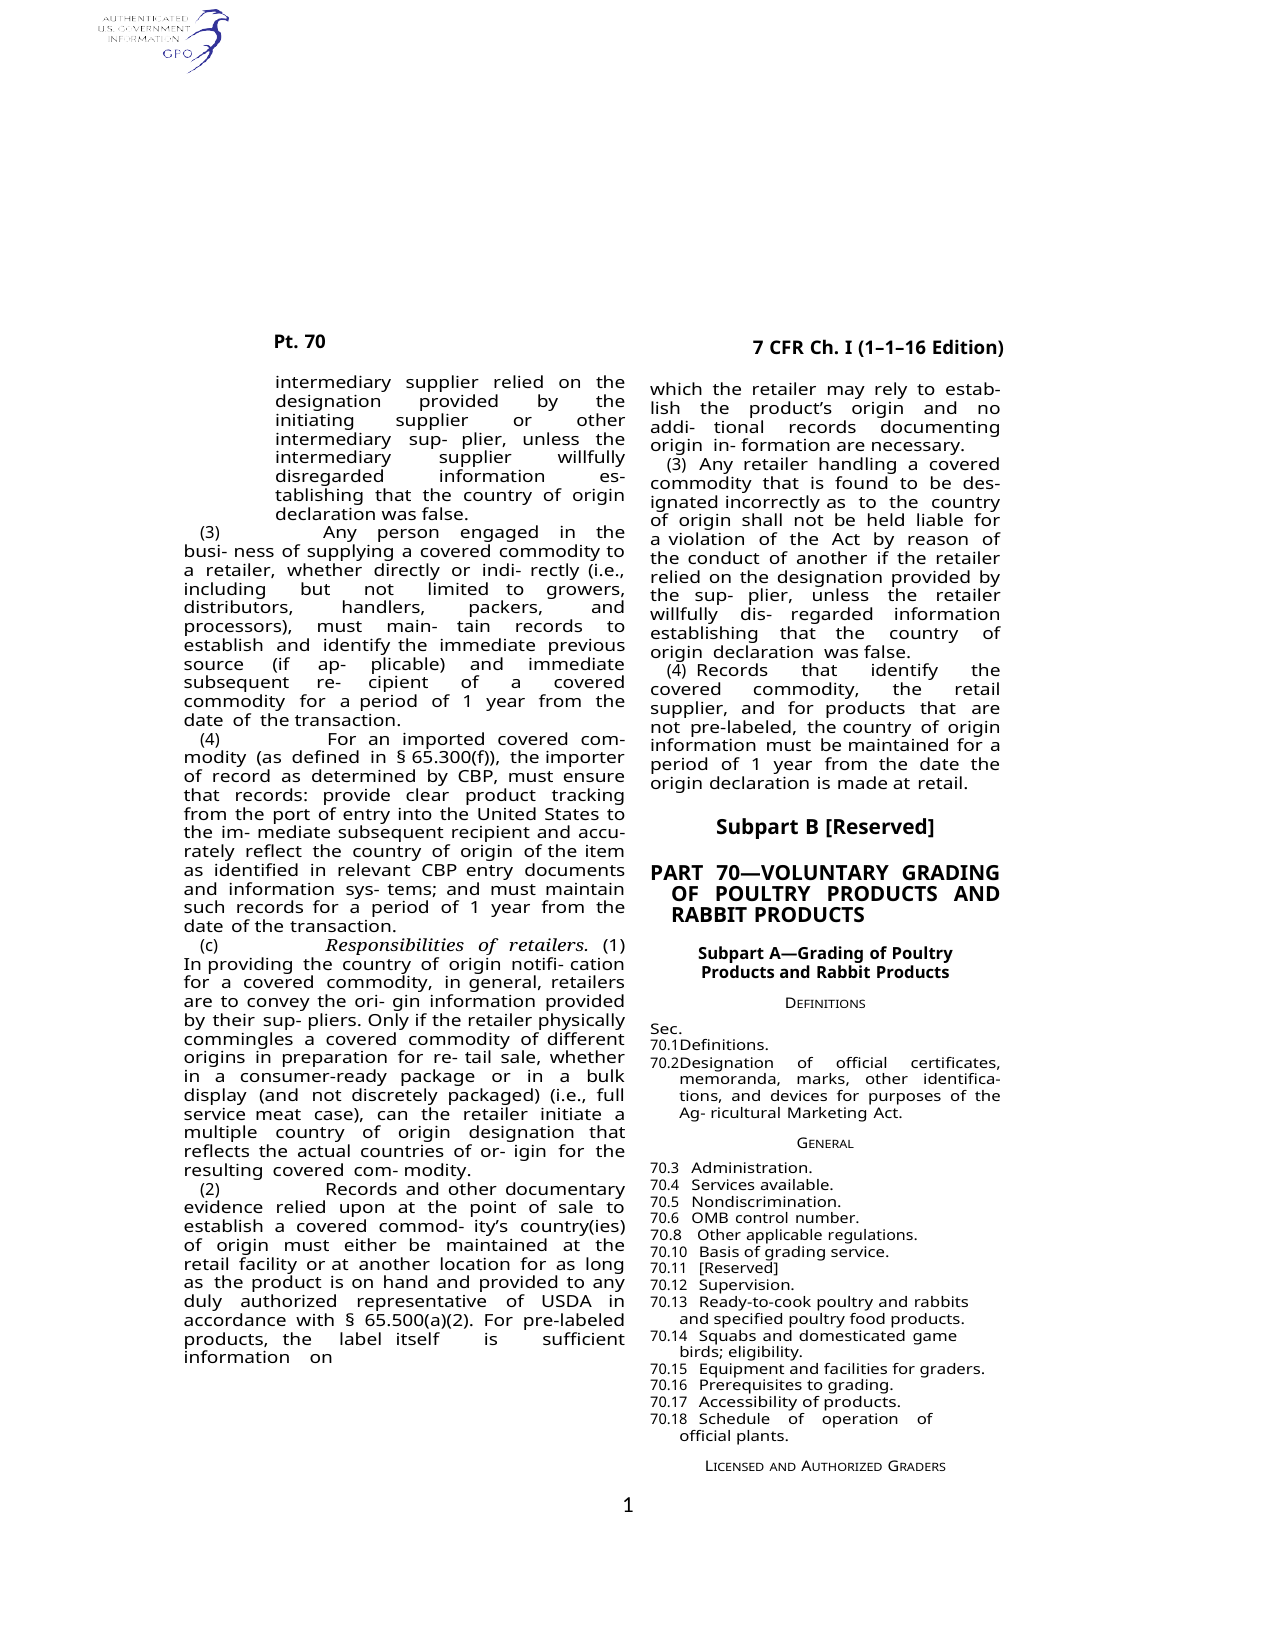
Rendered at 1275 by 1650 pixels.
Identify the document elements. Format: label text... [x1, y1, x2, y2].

list Records and other documentary evidence relied upon at the point of sale to establish a covered commod- ity’s country(ies) of origin must either be maintained at the retail facility or at another location for as long as the product is on hand and provided to any duly authorized representative of USDA in accordance with § 65.500(a)(2). For pre-labeled products, the label itself is sufficient information on [183, 1180, 625, 1368]
list Any person engaged in the busi- ness of supplying a covered commodity to a retailer, whether directly or indi- rectly (i.e., including but not limited to growers, distributors, handlers, packers, and processors), must main- tain records to establish and identify the immediate previous source (if ap- plicable) and immediate subsequent re- cipient of a covered commodity for a period of 1 year from the date of the transaction. [183, 524, 625, 730]
list Prerequisites to grading. [650, 1377, 1096, 1394]
list Squabs and domesticated game birds; eligibility. [650, 1328, 1000, 1361]
list OMB control number. [650, 1211, 1096, 1227]
text Sec. [650, 1020, 1096, 1037]
list Definitions. [650, 1037, 1096, 1054]
text intermediary supplier relied on the designation provided by the initiating supplier or other intermediary sup- plier, unless the intermediary supplier willfully disregarded information es- tablishing that the country of origin declaration was false. [275, 374, 625, 524]
list Designation of official certificates, memoranda, marks, other identifica- tions, and devices for purposes of the Ag- ricultural Marketing Act. [650, 1055, 1001, 1121]
subtitle Subpart B [Reserved] [686, 812, 964, 841]
list Ready-to-cook poultry and rabbits and specified poultry food products. [650, 1294, 1001, 1328]
list For an imported covered com- modity (as defined in § 65.300(f)), the importer of record as determined by CBP, must ensure that records: provide clear product tracking from the port of entry into the United States to the im- mediate subsequent recipient and accu- rately reflect the country of origin of the item as identified in relevant CBP entry documents and information sys- tems; and must maintain such records for a period of 1 year from the date of the transaction. [183, 730, 625, 936]
text 70.8 Other applicable regulations. [650, 1227, 1096, 1244]
text which the retailer may rely to estab- lish the product’s origin and no addi- tional records documenting origin in- formation are necessary. [650, 381, 1000, 456]
list Nondiscrimination. [650, 1194, 1096, 1211]
text GENERAL [686, 1133, 964, 1153]
text PART 70—VOLUNTARY GRADING OF POULTRY PRODUCTS AND RABBIT PRODUCTS [650, 864, 1000, 926]
list Schedule of operation of official plants. [650, 1411, 1000, 1444]
list Services available. [650, 1177, 1096, 1194]
list Supervision. [650, 1277, 1096, 1294]
subtitle 7 CFR Ch. I (1–1–16 Edition) [650, 334, 1096, 360]
list Administration. [650, 1160, 1096, 1177]
text LICENSED AND AUTHORIZED GRADERS [686, 1456, 964, 1476]
picture [98, 9, 229, 74]
list Records that identify the covered commodity, the retail supplier, and for products that are not pre-labeled, the country of origin information must be maintained for a period of 1 year from the date the origin declaration is made at retail. [650, 662, 1000, 793]
list Any retailer handling a covered commodity that is found to be des- ignated incorrectly as to the country of origin shall not be held liable for a violation of the Act by reason of the conduct of another if the retailer relied on the designation provided by the sup- plier, unless the retailer willfully dis- regarded information establishing that the country of origin declaration was false. [650, 456, 1000, 662]
list [Reserved] [650, 1261, 1096, 1277]
text DEFINITIONS [686, 993, 964, 1013]
list Responsibilities of retailers. (1) In providing the country of origin notifi- cation for a covered commodity, in general, retailers are to convey the ori- gin information provided by their sup- pliers. Only if the retailer physically commingles a covered commodity of different origins in preparation for re- tail sale, whether in a consumer-ready package or in a bulk display (and not discretely packaged) (i.e., full service meat case), can the retailer initiate a multiple country of origin designation that reflects the actual countries of or- igin for the resulting covered com- modity. [183, 936, 625, 1180]
list Accessibility of products. [650, 1394, 1096, 1411]
list Equipment and facilities for graders. [650, 1361, 1096, 1377]
subtitle Pt. 70 [87, 328, 511, 353]
subtitle Subpart A—Grading of Poultry Products and Rabbit Products [666, 944, 984, 982]
list Basis of grading service. [650, 1244, 1096, 1261]
